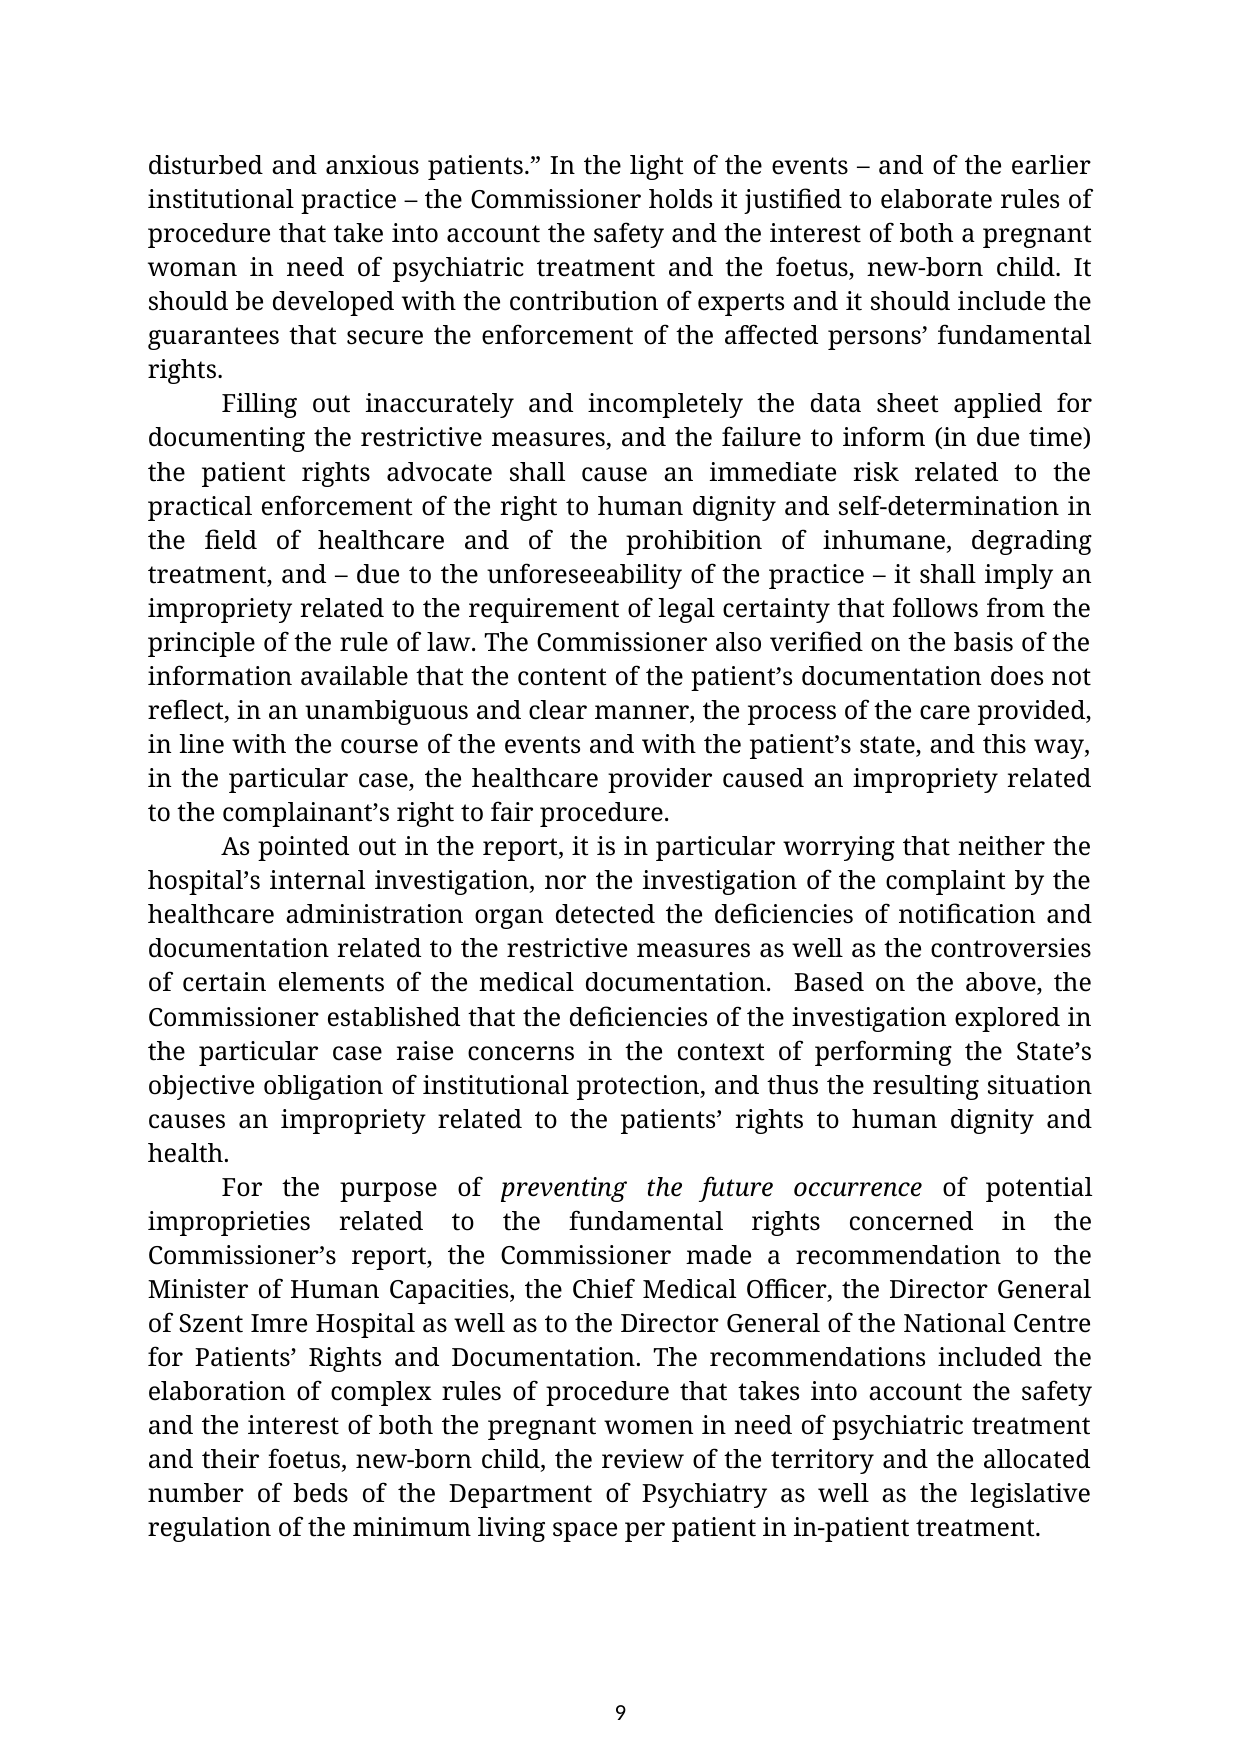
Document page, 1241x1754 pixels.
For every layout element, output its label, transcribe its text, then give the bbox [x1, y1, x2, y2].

text For the purpose of preventing the future occurrence of potential improprieties related to the fundamental rights concerned in the Commissioner’s report, the Commissioner made a recommendation to the Minister of Human Capacities, the Chief Medical Officer, the Director General of Szent Imre Hospital as well as to the Director General of the National Centre for Patients’ Rights and Documentation. The recommendations included the elaboration of complex rules of procedure that takes into account the safety and the interest of both the pregnant women in need of psychiatric treatment and their foetus, new-born child, the review of the territory and the allocated number of beds of the Department of Psychiatry as well as the legislative regulation of the minimum living space per patient in in-patient treatment. [148, 1169, 1093, 1544]
text As pointed out in the report, it is in particular worrying that neither the hospital’s internal investigation, nor the investigation of the complaint by the healthcare administration organ detected the deficiencies of notification and documentation related to the restrictive measures as well as the controversies of certain elements of the medical documentation. Based on the above, the Commissioner established that the deficiencies of the investigation explored in the particular case raise concerns in the context of performing the State’s objective obligation of institutional protection, and thus the resulting situation causes an impropriety related to the patients’ rights to human dignity and health. [148, 829, 1093, 1169]
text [148, 148, 1093, 386]
text Filling out inaccurately and incompletely the data sheet applied for documenting the restrictive measures, and the failure to inform (in due time) the patient rights advocate shall cause an immediate risk related to the practical enforcement of the right to human dignity and self-determination in the field of healthcare and of the prohibition of inhumane, degrading treatment, and – due to the unforeseeability of the practice – it shall imply an impropriety related to the requirement of legal certainty that follows from the principle of the rule of law. The Commissioner also verified on the basis of the information available that the content of the patient’s documentation does not reflect, in an unambiguous and clear manner, the process of the care provided, in line with the course of the events and with the patient’s state, and this way, in the particular case, the healthcare provider caused an impropriety related to the complainant’s right to fair procedure. [148, 386, 1093, 829]
